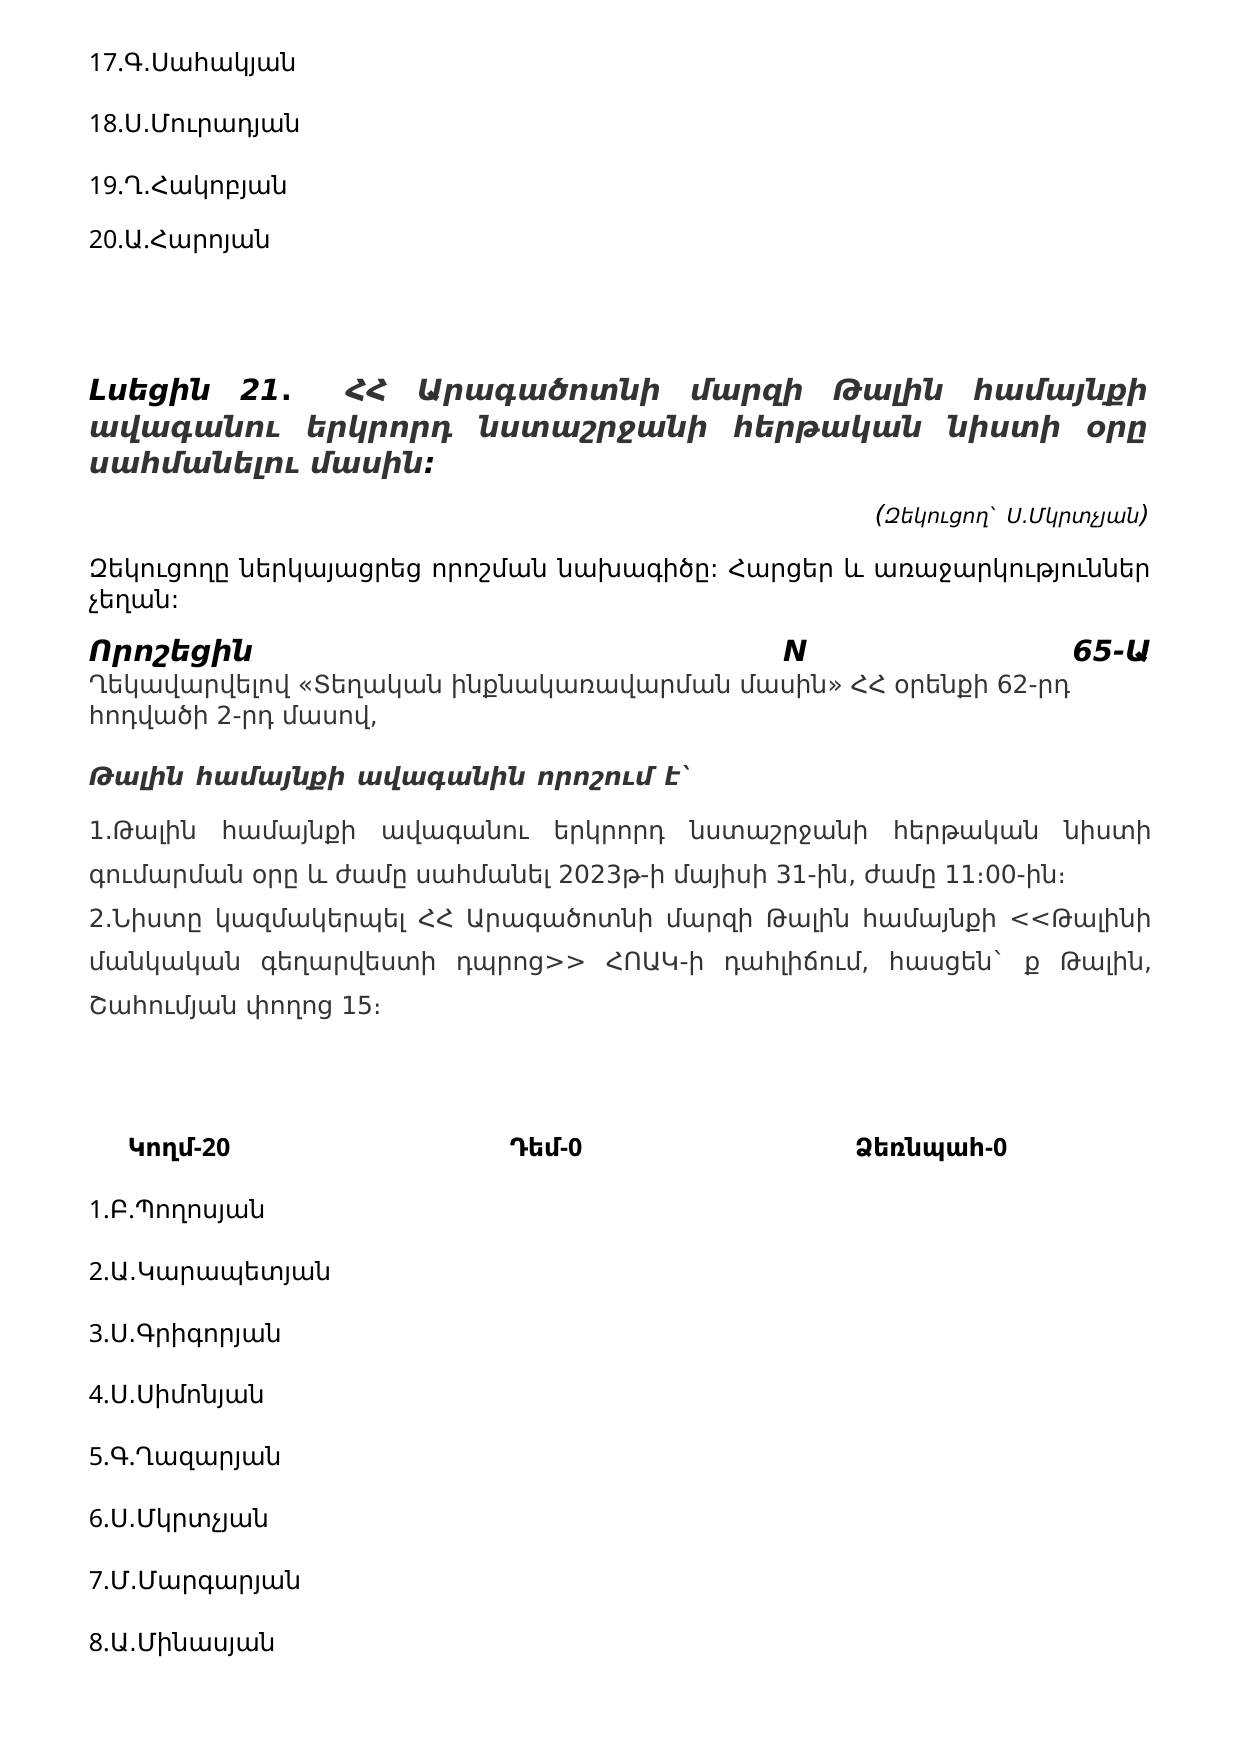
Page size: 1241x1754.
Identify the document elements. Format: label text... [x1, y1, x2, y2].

text 1.Թալին համայնքի ավագանու երկրորդ նստաշրջանի հերթական նիստի գումարման օրը և ժամը սահմանել 2023թ-ի մայիսի 31-ին, ժամը 11։00-ին։ [89, 816, 1152, 889]
text 20.Ա.Հարոյան [89, 221, 1152, 255]
text Կողմ-20 Դեմ-0 Ձեռնպահ-0 [89, 1130, 1152, 1164]
text 1.Բ.Պողոսյան [89, 1192, 1152, 1226]
text Թալին համայնքի ավագանին որոշում է` [89, 762, 1152, 791]
text 7.Մ.Մարգարյան [89, 1562, 1152, 1597]
text 6.Ս.Մկրտչյան [89, 1501, 1152, 1535]
text Որոշեցին N 65-Ա Ղեկավարվելով «Տեղական ինքնակառավարման մասին» ՀՀ օրենքի 62-րդ հոդվածի 2-րդ մասով, [89, 634, 1152, 731]
text 3.Ս.Գրիգորյան [89, 1315, 1152, 1349]
text 18.Ս.Մուրադյան [89, 106, 1152, 140]
text 2.Նիստը կազմակերպել ՀՀ Արագածոտնի մարզի Թալին համայնքի <<Թալինի մանկական գեղարվեստի դպրոց>> ՀՈԱԿ-ի դահլիճում, հասցեն` ք Թալին, Շահումյան փողոց 15։ [89, 904, 1152, 1021]
text 5.Գ.Ղազարյան [89, 1439, 1152, 1473]
text 8.Ա.Մինասյան [89, 1624, 1152, 1658]
text Զեկուցողը ներկայացրեց որոշման նախագիծը: Հարցեր և առաջարկություններ չեղան: [89, 554, 1152, 615]
text 19.Ղ.Հակոբյան [89, 168, 1152, 202]
text (Զեկուցող՝ Ս.Մկրտչյան) [89, 500, 1152, 529]
text Լսեցին 21. ՀՀ Արագածոտնի մարզի Թալին համայնքի ավագանու երկրորդ նստաշրջանի հերթական նիստի օրը սահմանելու մասին: [89, 373, 1152, 481]
text 4.Ս.Սիմոնյան [89, 1377, 1152, 1411]
text 2.Ա.Կարապետյան [89, 1254, 1152, 1288]
text 17.Գ.Սահակյան [89, 44, 1152, 78]
